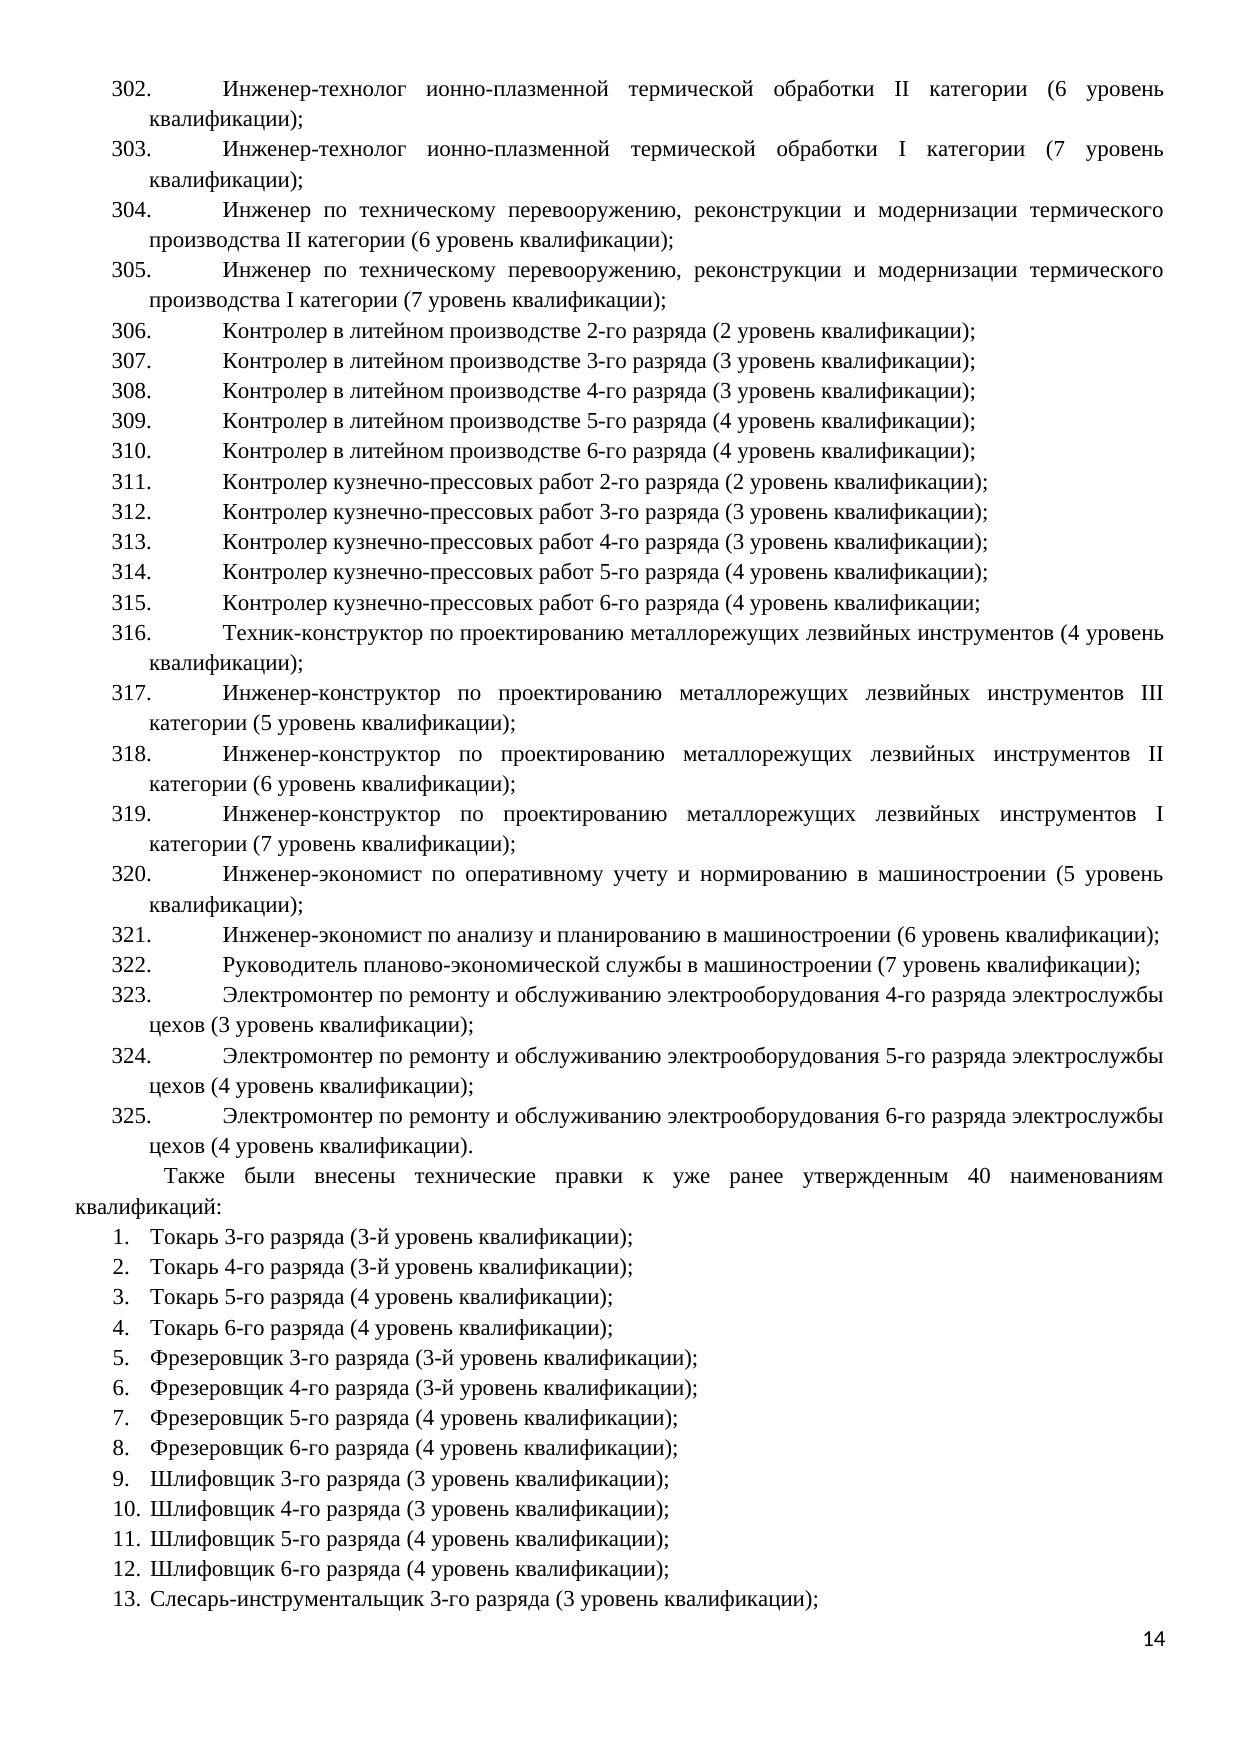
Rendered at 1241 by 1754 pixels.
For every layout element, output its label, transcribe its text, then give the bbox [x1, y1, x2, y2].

list Фрезеровщик 5-го разряда (4 уровень квалификации); [112, 1404, 1165, 1431]
list Инженер по техническому перевооружению, реконструкции и модернизации термического производства I категории (7 уровень квалификации); [111, 256, 1165, 313]
list Контролер кузнечно-прессовых работ 6-го разряда (4 уровень квалификации; [111, 588, 1165, 615]
list Контролер в литейном производстве 4-го разряда (3 уровень квалификации); [111, 377, 1165, 403]
list Контролер кузнечно-прессовых работ 5-го разряда (4 уровень квалификации); [111, 558, 1165, 585]
list Инженер-технолог ионно-плазменной термической обработки I категории (7 уровень квалификации); [111, 135, 1165, 192]
list Токарь 4-го разряда (3-й уровень квалификации); [112, 1253, 1165, 1279]
list Контролер кузнечно-прессовых работ 3-го разряда (3 уровень квалификации); [111, 498, 1165, 524]
list Шлифовщик 6-го разряда (4 уровень квалификации); [112, 1555, 1165, 1582]
list Инженер-конструктор по проектированию металлорежущих лезвийных инструментов III категории (5 уровень квалификации); [111, 679, 1165, 736]
list Контролер в литейном производстве 2-го разряда (2 уровень квалификации); [111, 317, 1165, 343]
list Слесарь-инструментальщик 3-го разряда (3 уровень квалификации); [112, 1585, 1165, 1612]
list Инженер-конструктор по проектированию металлорежущих лезвийных инструментов I категории (7 уровень квалификации); [111, 800, 1165, 857]
list Инженер-технолог ионно-плазменной термической обработки II категории (6 уровень квалификации); [111, 75, 1165, 132]
list Контролер кузнечно-прессовых работ 2-го разряда (2 уровень квалификации); [111, 468, 1165, 494]
list Электромонтер по ремонту и обслуживанию электрооборудования 6-го разряда электрослужбы цехов (4 уровень квалификации). [111, 1102, 1165, 1159]
list Фрезеровщик 3-го разряда (3-й уровень квалификации); [112, 1344, 1165, 1370]
list Электромонтер по ремонту и обслуживанию электрооборудования 4-го разряда электрослужбы цехов (3 уровень квалификации); [111, 981, 1165, 1038]
list Инженер-конструктор по проектированию металлорежущих лезвийных инструментов II категории (6 уровень квалификации); [111, 739, 1165, 796]
text Также были внесены технические правки к уже ранее утвержденным 40 наименованиям квалификаций: [75, 1162, 1165, 1219]
list Шлифовщик 4-го разряда (3 уровень квалификации); [112, 1495, 1165, 1521]
list Шлифовщик 3-го разряда (3 уровень квалификации); [112, 1464, 1165, 1491]
list Техник-конструктор по проектированию металлорежущих лезвийных инструментов (4 уровень квалификации); [111, 619, 1165, 675]
list Контролер в литейном производстве 3-го разряда (3 уровень квалификации); [111, 347, 1165, 373]
list Инженер-экономист по оперативному учету и нормированию в машиностроении (5 уровень квалификации); [111, 860, 1165, 917]
list Шлифовщик 5-го разряда (4 уровень квалификации); [112, 1525, 1165, 1551]
list Контролер в литейном производстве 6-го разряда (4 уровень квалификации); [111, 437, 1165, 464]
list Инженер-экономист по анализу и планированию в машиностроении (6 уровень квалификации); [111, 921, 1165, 947]
list Фрезеровщик 4-го разряда (3-й уровень квалификации); [112, 1374, 1165, 1400]
list Токарь 5-го разряда (4 уровень квалификации); [112, 1283, 1165, 1310]
list Токарь 3-го разряда (3-й уровень квалификации); [112, 1223, 1165, 1249]
list Контролер кузнечно-прессовых работ 4-го разряда (3 уровень квалификации); [111, 528, 1165, 554]
list Электромонтер по ремонту и обслуживанию электрооборудования 5-го разряда электрослужбы цехов (4 уровень квалификации); [111, 1042, 1165, 1098]
list Руководитель планово-экономической службы в машиностроении (7 уровень квалификации); [111, 951, 1165, 977]
list Инженер по техническому перевооружению, реконструкции и модернизации термического производства II категории (6 уровень квалификации); [111, 196, 1165, 252]
list Контролер в литейном производстве 5-го разряда (4 уровень квалификации); [111, 407, 1165, 434]
list Токарь 6-го разряда (4 уровень квалификации); [112, 1313, 1165, 1340]
list Фрезеровщик 6-го разряда (4 уровень квалификации); [112, 1434, 1165, 1461]
